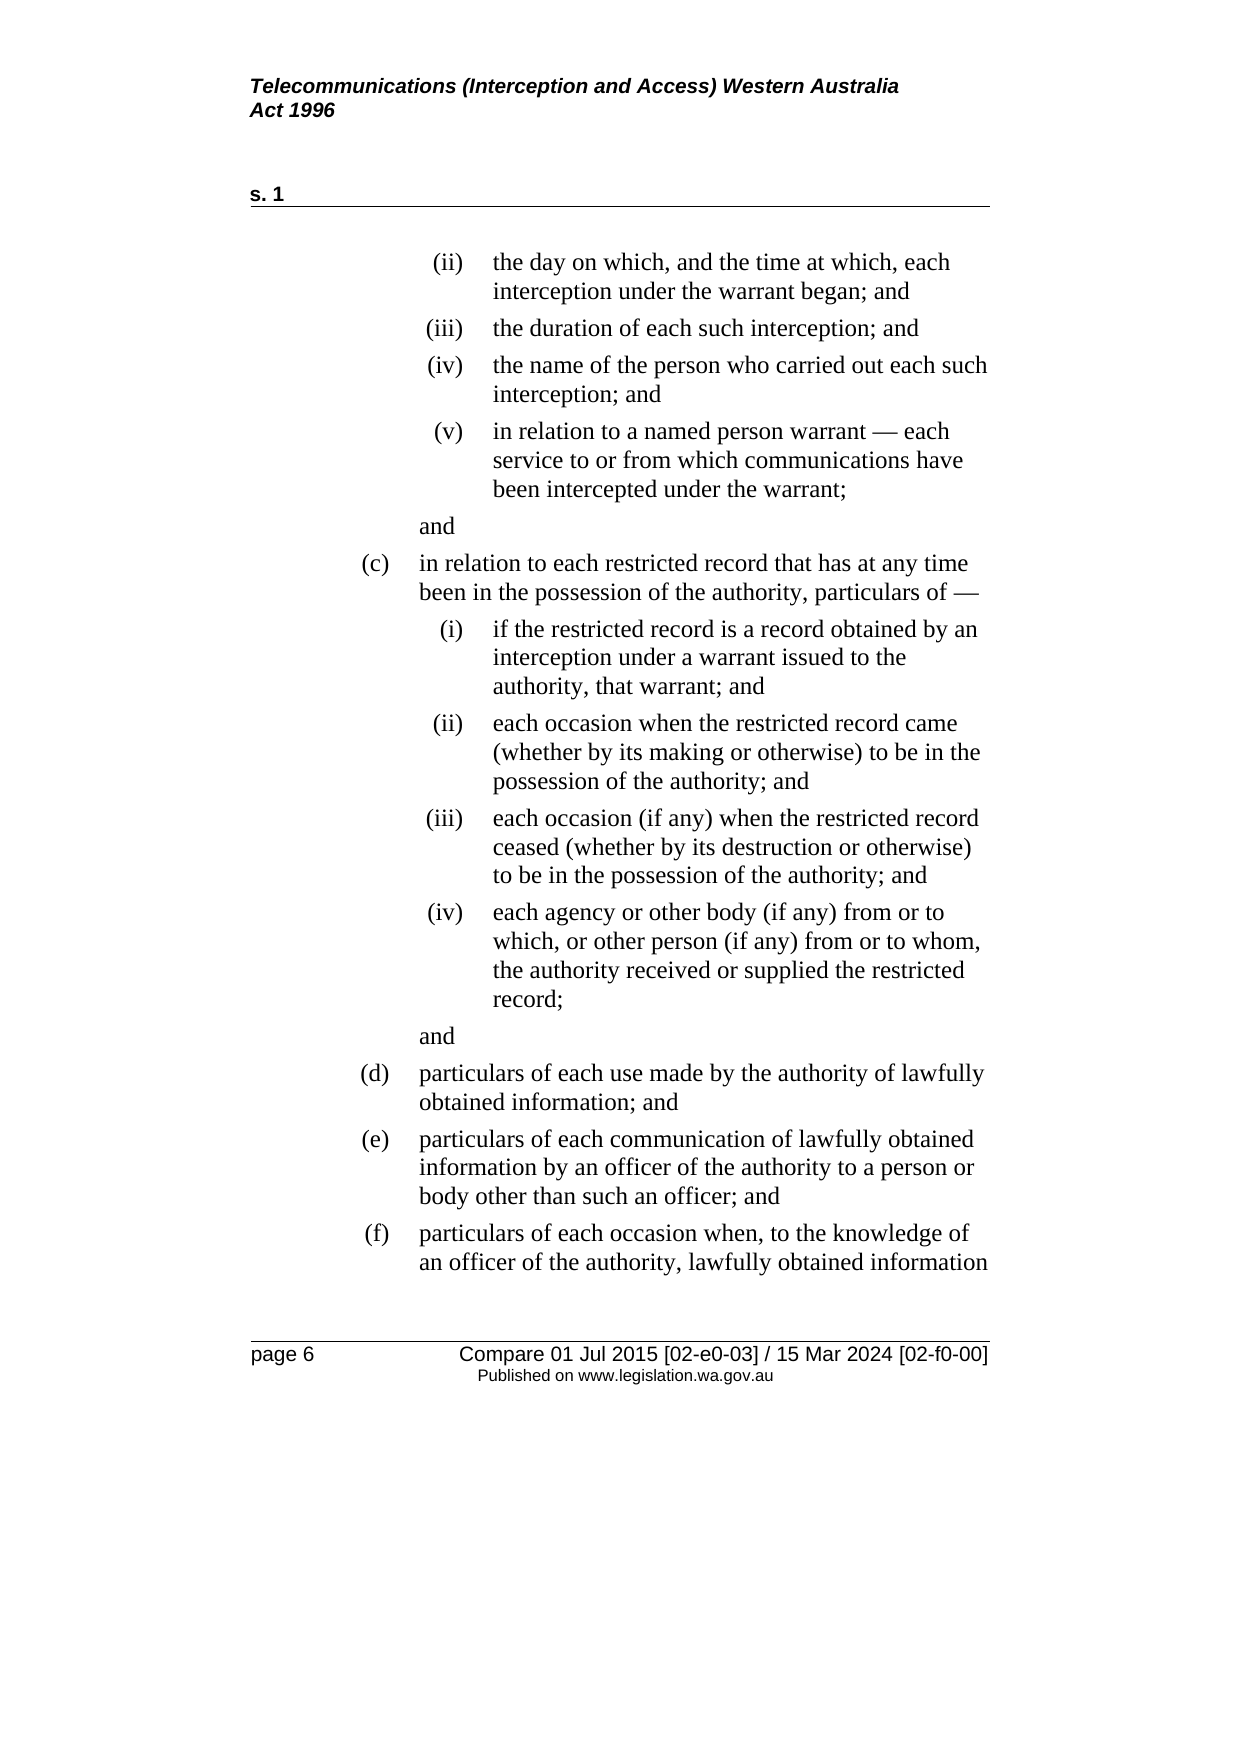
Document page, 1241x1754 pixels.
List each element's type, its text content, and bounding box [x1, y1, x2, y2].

text (iv) the name of the person who carried out each such interception; and [251, 350, 990, 408]
text (iii) the duration of each such interception; and [251, 313, 990, 342]
text (iii) each occasion (if any) when the restricted record ceased (whether by its destruction or otherwise) to be in the possession of the authority; and [251, 803, 990, 889]
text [251, 1218, 990, 1276]
text (ii) each occasion when the restricted record came (whether by its making or otherwise) to be in the possession of the authority; and [251, 708, 990, 794]
text and [251, 511, 990, 539]
text (c) in relation to each restricted record that has at any time been in the possession of the authority, particulars of — [251, 548, 990, 605]
text (d) particulars of each use made by the authority of lawfully obtained information; and [251, 1058, 990, 1115]
text and [251, 1021, 990, 1049]
text (iv) each agency or other body (if any) from or to which, or other person (if any) from or to whom, the authority received or supplied the restricted record; [251, 897, 990, 1012]
text (i) if the restricted record is a record obtained by an interception under a warrant issued to the authority, that warrant; and [251, 614, 990, 700]
text (ii) the day on which, and the time at which, each interception under the warrant began; and [251, 247, 990, 305]
text (e) particulars of each communication of lawfully obtained information by an officer of the authority to a person or body other than such an officer; and [251, 1124, 990, 1210]
text (v) in relation to a named person warrant — each service to or from which communications have been intercepted under the warrant; [251, 416, 990, 502]
